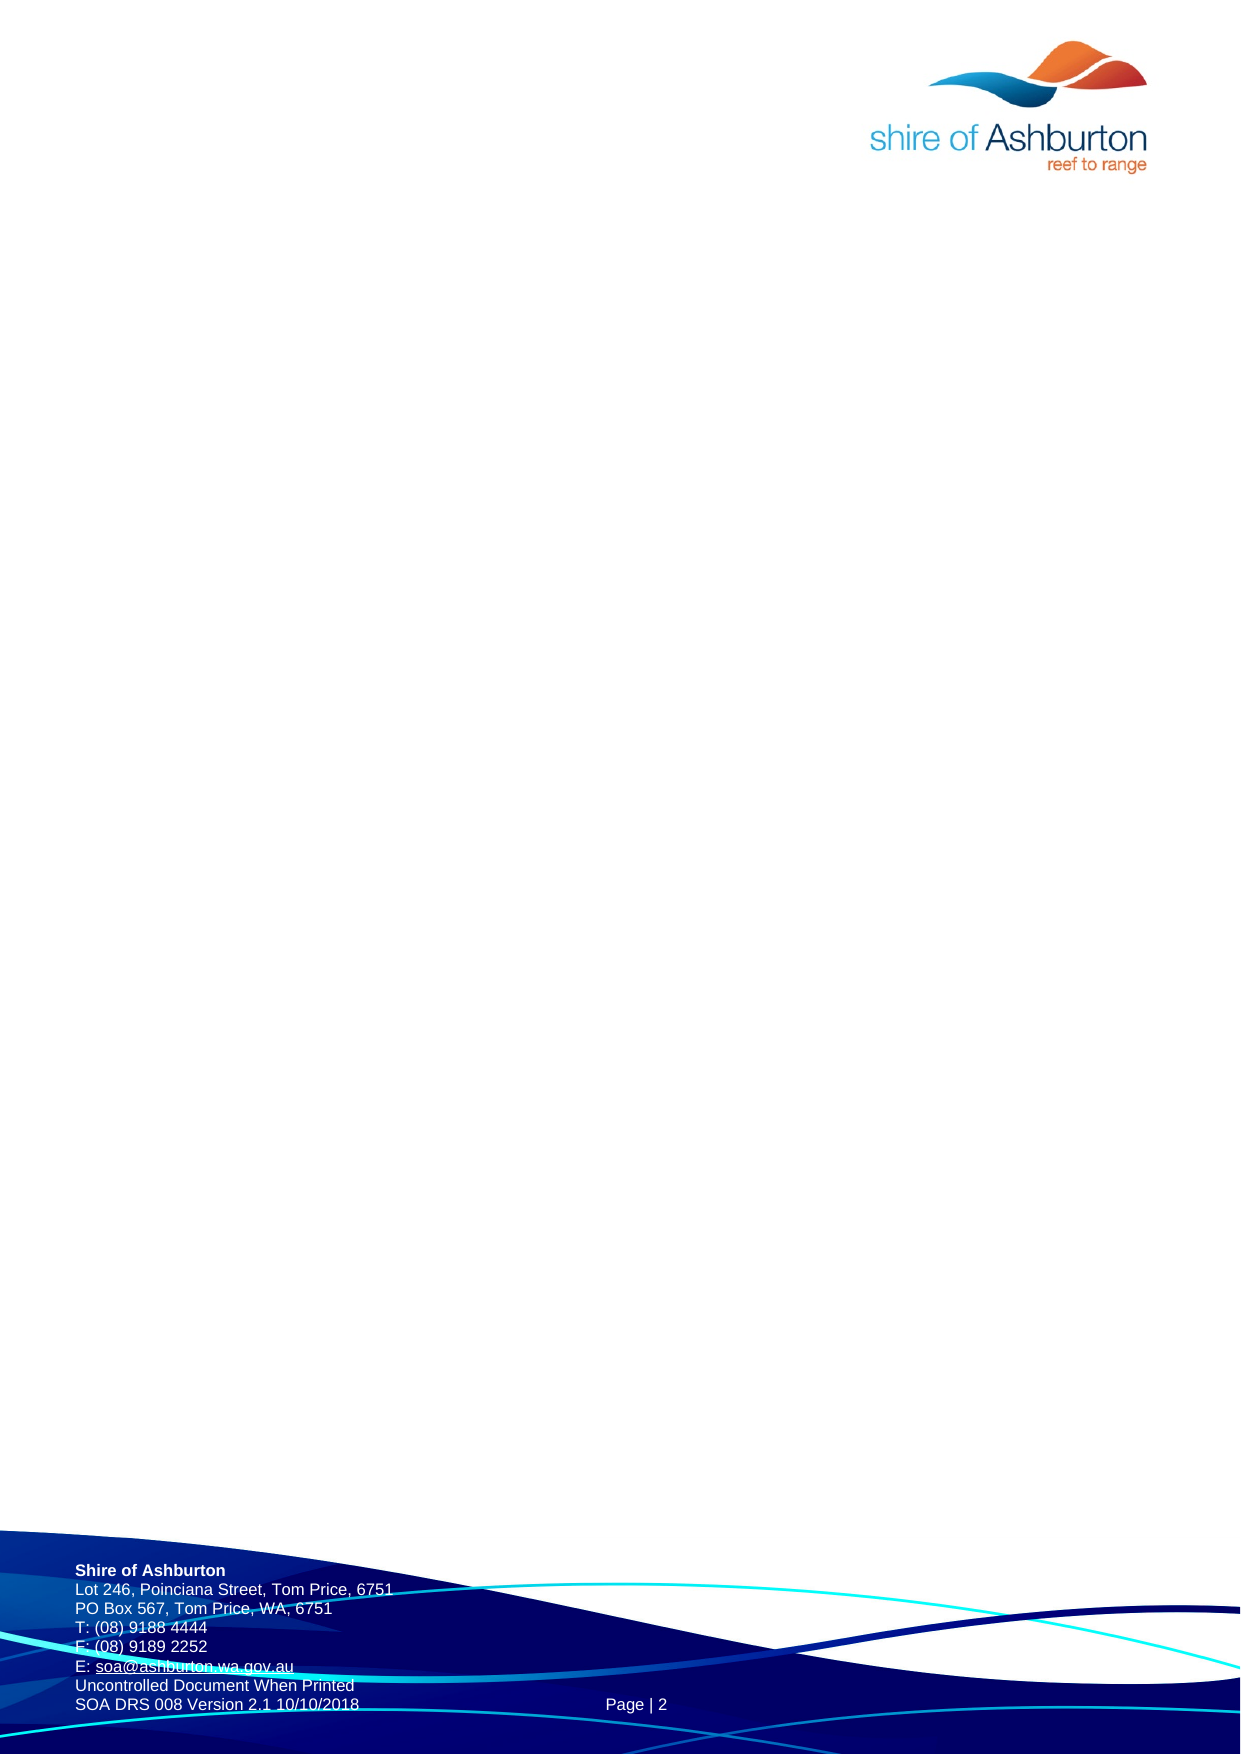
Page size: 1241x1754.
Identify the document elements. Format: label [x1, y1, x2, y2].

picture [31, 0, 1241, 206]
picture [0, 1530, 1241, 1754]
